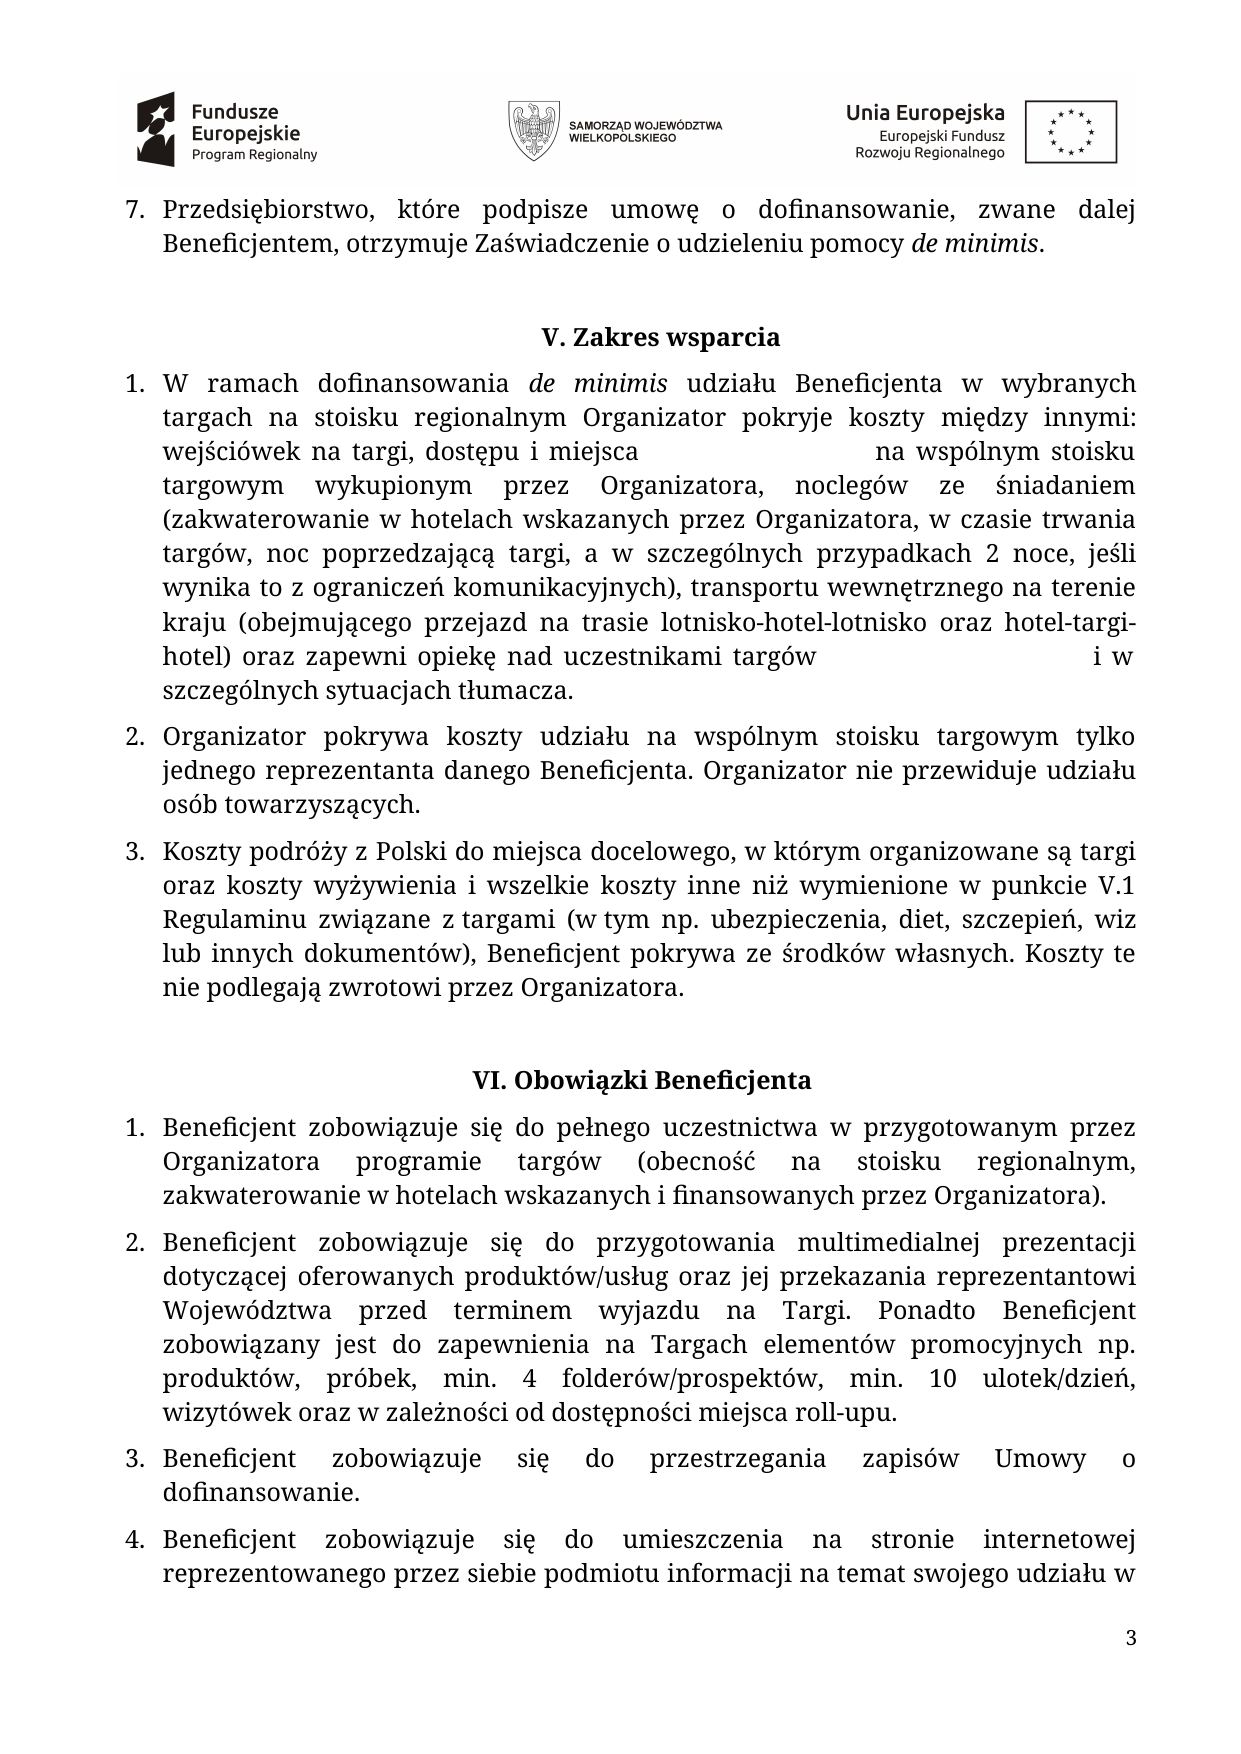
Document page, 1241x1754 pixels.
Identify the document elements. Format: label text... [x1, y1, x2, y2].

list Koszty podróży z Polski do miejsca docelowego, w którym organizowane są targi oraz koszty wyżywienia i wszelkie koszty inne niż wymienione w punkcie V.1 Regulaminu związane z targami (w tym np. ubezpieczenia, diet, szczepień, wiz lub innych dokumentów), Beneficjent pokrywa ze środków własnych. Koszty te nie podlegają zwrotowi przez Organizatora. [125, 833, 1137, 1004]
list Beneficjent zobowiązuje się do przygotowania multimedialnej prezentacji dotyczącej oferowanych produktów/usług oraz jej przekazania reprezentantowi Województwa przed terminem wyjazdu na Targi. Ponadto Beneficjent zobowiązany jest do zapewnienia na Targach elementów promocyjnych np. produktów, próbek, min. 4 folderów/prospektów, min. 10 ulotek/dzień, wizytówek oraz w zależności od dostępności miejsca roll-upu. [125, 1224, 1137, 1428]
text VI. Obowiązki Beneficjenta [148, 1063, 1137, 1097]
picture [118, 73, 1137, 186]
list Beneficjent zobowiązuje się do przestrzegania zapisów Umowy o dofinansowanie. [125, 1441, 1137, 1509]
list W ramach dofinansowania de minimis udziału Beneficjenta w wybranych targach na stoisku regionalnym Organizator pokryje koszty między innymi: wejściówek na targi, dostępu i miejsca na wspólnym stoisku targowym wykupionym przez Organizatora, noclegów ze śniadaniem (zakwaterowanie w hotelach wskazanych przez Organizatora, w czasie trwania targów, noc poprzedzającą targi, a w szczególnych przypadkach 2 noce, jeśli wynika to z ograniczeń komunikacyjnych), transportu wewnętrznego na terenie kraju (obejmującego przejazd na trasie lotnisko-hotel-lotnisko oraz hotel-targi-hotel) oraz zapewni opiekę nad uczestnikami targów i w szczególnych sytuacjach tłumacza. [125, 366, 1137, 706]
list Przedsiębiorstwo, które podpisze umowę o dofinansowanie, zwane dalej Beneficjentem, otrzymuje Zaświadczenie o udzieleniu pomocy de minimis. [125, 192, 1137, 260]
text V. Zakres wsparcia [185, 319, 1137, 353]
list Beneficjent zobowiązuje się do pełnego uczestnictwa w przygotowanym przez Organizatora programie targów (obecność na stoisku regionalnym, zakwaterowanie w hotelach wskazanych i finansowanych przez Organizatora). [125, 1109, 1137, 1212]
list Organizator pokrywa koszty udziału na wspólnym stoisku targowym tylko jednego reprezentanta danego Beneficjenta. Organizator nie przewiduje udziału osób towarzyszących. [125, 719, 1137, 821]
